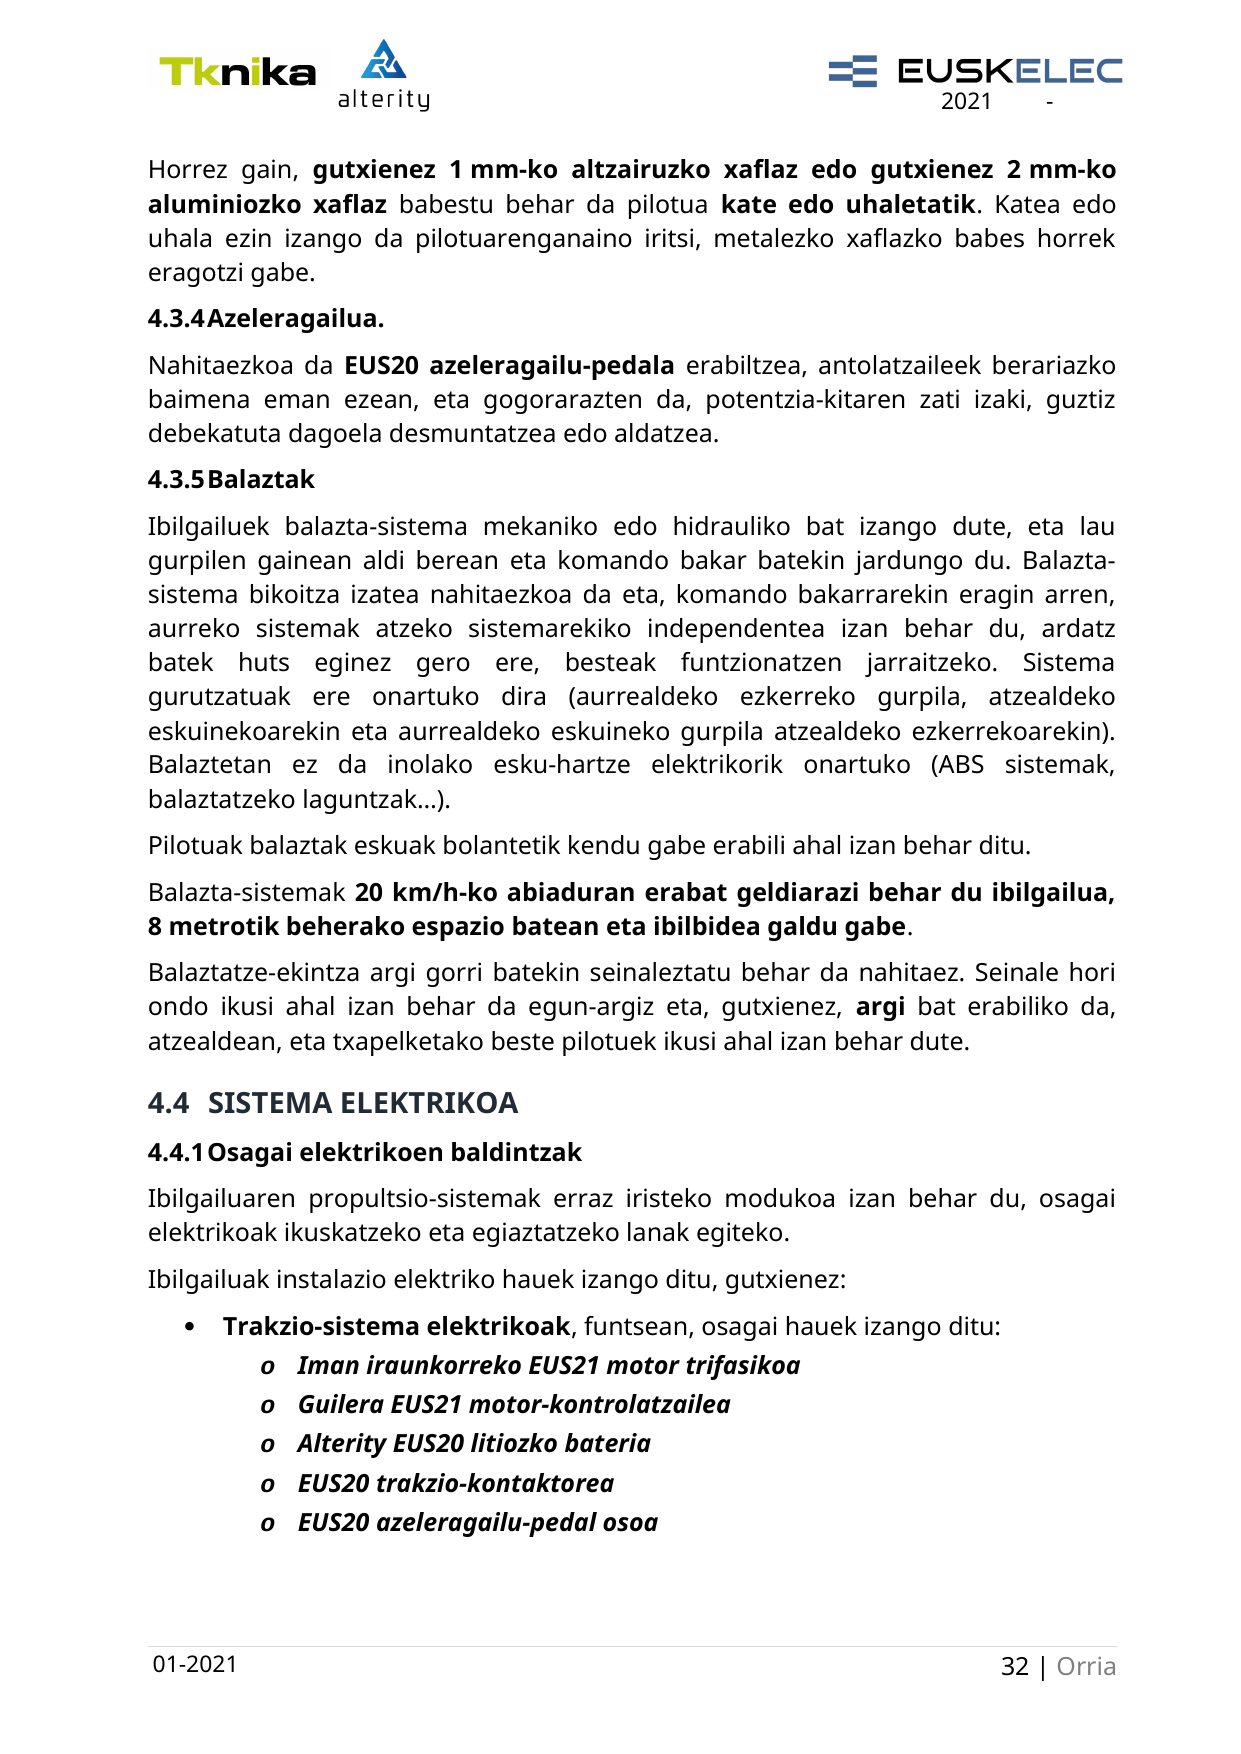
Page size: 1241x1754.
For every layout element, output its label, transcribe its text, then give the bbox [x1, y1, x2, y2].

list EUS20 trakzio-kontaktorea [260, 1465, 1122, 1500]
text Nahitaezkoa da EUS20 azeleragailu-pedala erabiltzea, antolatzaileek berariazko baimena eman ezean, eta gogorarazten da, potentzia-kitaren zati izaki, guztiz debekatuta dagoela desmuntatzea edo aldatzea. [148, 347, 1117, 450]
list Alterity EUS20 litiozko bateria [260, 1426, 1122, 1460]
subtitle Azeleragailua. [148, 301, 1063, 335]
text Balaztatze-ekintza argi gorri batekin seinaleztatu behar da nahitaez. Seinale hori ondo ikusi ahal izan behar da egun-argiz eta, gutxienez, argi bat erabiliko da, atzealdean, eta txapelketako beste pilotuek ikusi ahal izan behar dute. [148, 955, 1117, 1057]
subtitle Osagai elektrikoen baldintzak [148, 1134, 1063, 1168]
picture [147, 32, 438, 118]
text Balazta-sistemak 20 km/h-ko abiaduran erabat geldiarazi behar du ibilgailua, 8 metrotik beherako espazio batean eta ibilbidea galdu gabe. [148, 874, 1117, 942]
subtitle Sistema elektrikoa [148, 1082, 1122, 1122]
list Iman iraunkorreko EUS21 motor trifasikoa [260, 1347, 1122, 1382]
text Horrez gain, gutxienez 1 mm-ko altzairuzko xaflaz edo gutxienez 2 mm-ko aluminiozko xaflaz babestu behar da pilotua kate edo uhaletatik. Katea edo uhala ezin izango da pilotuarenganaino iritsi, metalezko xaflazko babes horrek eragotzi gabe. [148, 152, 1117, 288]
picture [828, 46, 1123, 93]
list Guilera EUS21 motor-kontrolatzailea [260, 1387, 1122, 1421]
text Ibilgailuak instalazio elektriko hauek izango ditu, gutxienez: [148, 1262, 1117, 1296]
subtitle Balaztak [148, 462, 1063, 496]
list Trakzio-sistema elektrikoak, funtsean, osagai hauek izango ditu: [185, 1308, 1122, 1342]
text Ibilgailuek balazta-sistema mekaniko edo hidrauliko bat izango dute, eta lau gurpilen gainean aldi berean eta komando bakar batekin jardungo du. Balazta-sistema bikoitza izatea nahitaezkoa da eta, komando bakarrarekin eragin arren, aurreko sistemak atzeko sistemarekiko independentea izan behar du, ardatz batek huts eginez gero ere, besteak funtzionatzen jarraitzeko. Sistema gurutzatuak ere onartuko dira (aurrealdeko ezkerreko gurpila, atzealdeko eskuinekoarekin eta aurrealdeko eskuineko gurpila atzealdeko ezkerrekoarekin). Balaztetan ez da inolako esku-hartze elektrikorik onartuko (ABS sistemak, balaztatzeko laguntzak…). [148, 509, 1117, 815]
text Ibilgailuaren propultsio-sistemak erraz iristeko modukoa izan behar du, osagai elektrikoak ikuskatzeko eta egiaztatzeko lanak egiteko. [148, 1181, 1117, 1249]
text Pilotuak balaztak eskuak bolantetik kendu gabe erabili ahal izan behar ditu. [148, 828, 1117, 862]
list EUS20 azeleragailu-pedal osoa [260, 1505, 1122, 1539]
